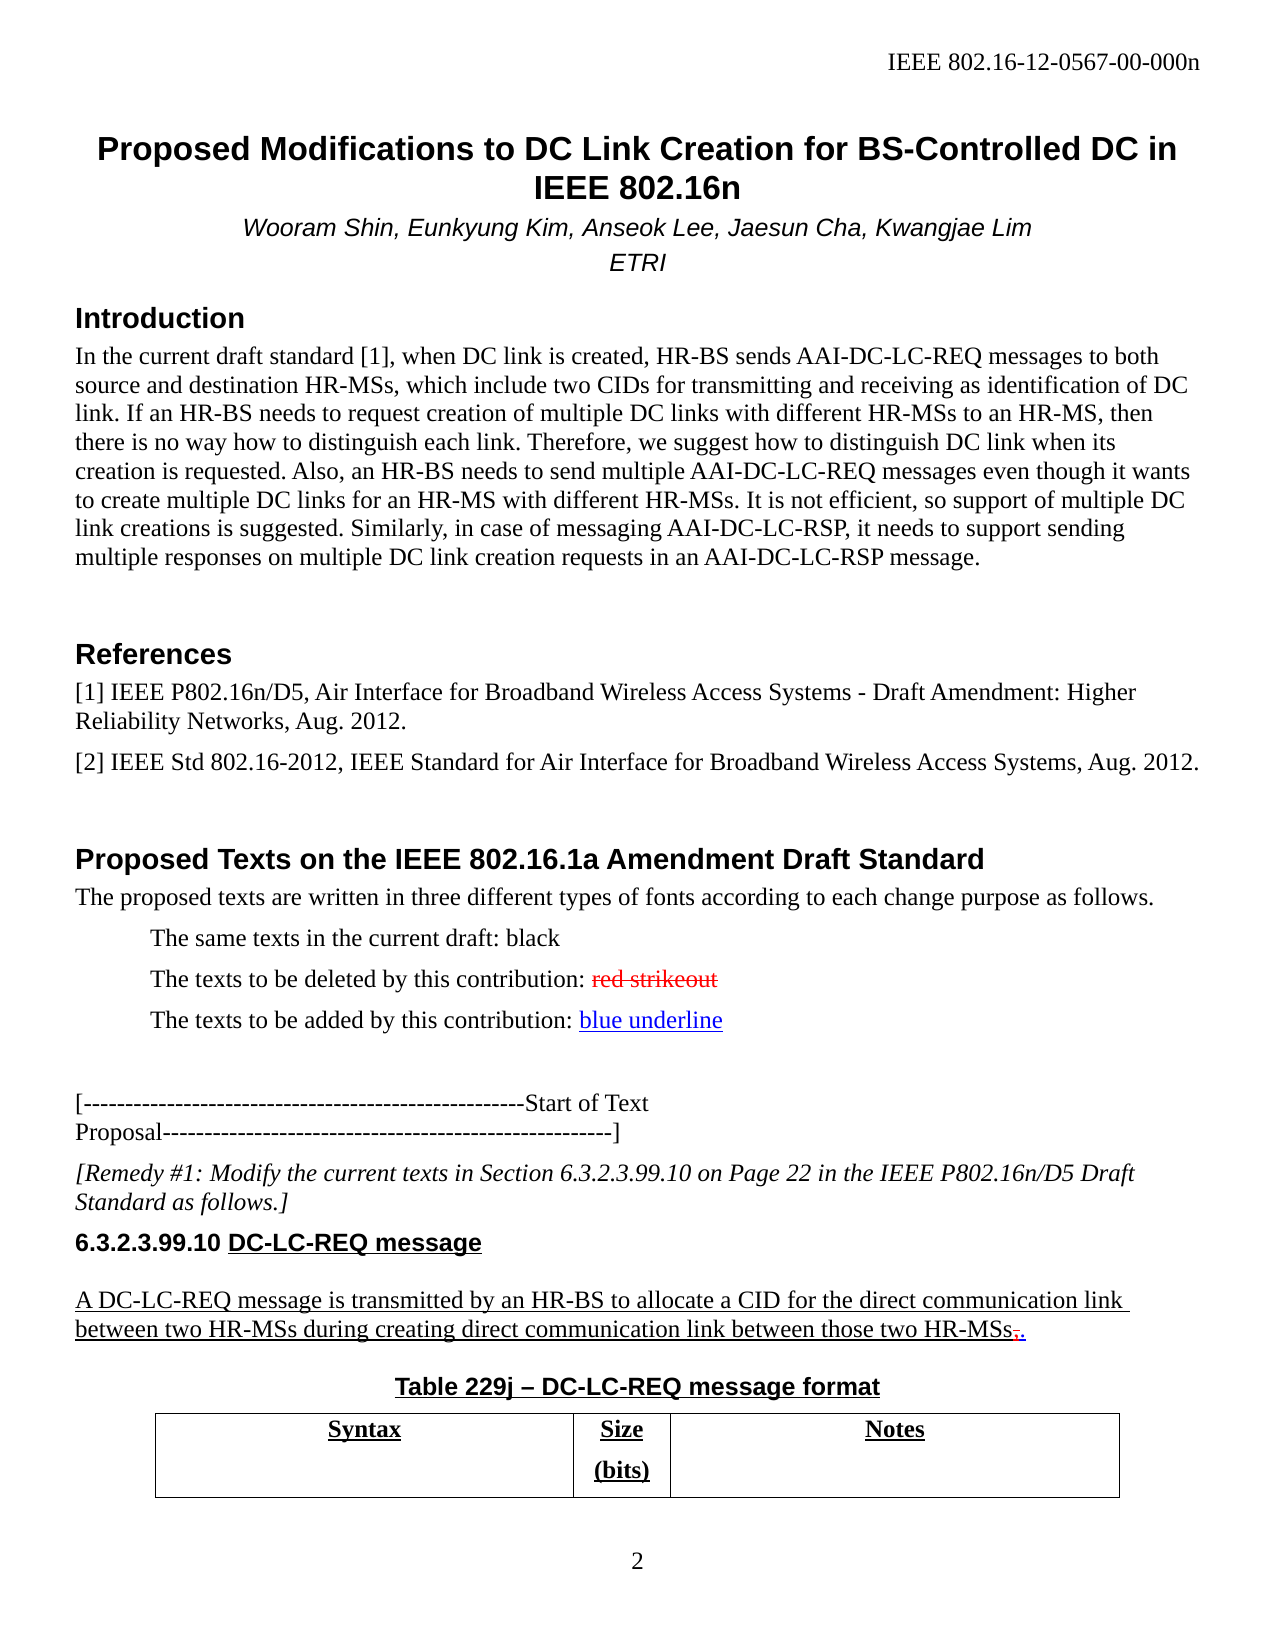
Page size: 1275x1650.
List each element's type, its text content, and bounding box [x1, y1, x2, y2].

text [1] IEEE P802.16n/D5, Air Interface for Broadband Wireless Access Systems - Draft Amendment: Higher Reliability Networks, Aug. 2012. [75, 677, 1200, 734]
text In the current draft standard [1], when DC link is created, HR-BS sends AAI-DC-LC-REQ messages to both source and destination HR-MSs, which include two CIDs for transmitting and receiving as identification of DC link. If an HR-BS needs to request creation of multiple DC links with different HR-MSs to an HR-MS, then there is no way how to distinguish each link. Therefore, we suggest how to distinguish DC link when its creation is requested. Also, an HR-BS needs to send multiple AAI-DC-LC-REQ messages even though it wants to create multiple DC links for an HR-MS with different HR-MSs. It is not efficient, so support of multiple DC link creations is suggested. Similarly, in case of messaging AAI-DC-LC-RSP, it needs to support sending multiple responses on multiple DC link creation requests in an AAI-DC-LC-RSP message. [75, 341, 1200, 571]
subtitle Introduction [75, 301, 1200, 335]
text [2] IEEE Std 802.16-2012, IEEE Standard for Air Interface for Broadband Wireless Access Systems, Aug. 2012. [75, 747, 1200, 776]
table_header Notes [671, 1414, 1119, 1497]
subtitle ETRI [75, 247, 1200, 276]
text Table 229j – DC-LC-REQ message format [75, 1372, 1200, 1401]
text A DC-LC-REQ message is transmitted by an HR-BS to allocate a CID for the direct communication link between two HR-MSs during creating direct communication link between those two HR-MSs,. [75, 1286, 1200, 1343]
subtitle References [75, 637, 1200, 671]
title Proposed Modifications to DC Link Creation for BS-Controlled DC in IEEE 802.16n [75, 129, 1200, 206]
subtitle Proposed Texts on the IEEE 802.16.1a Amendment Draft Standard [75, 842, 1200, 876]
text The same texts in the current draft: black [75, 923, 1200, 952]
text The texts to be added by this contribution: blue underline [75, 1006, 1200, 1034]
text 6.3.2.3.99.10 DC-LC-REQ message [75, 1228, 1200, 1257]
table_header Size (bits) [574, 1414, 670, 1497]
subtitle Wooram Shin, Eunkyung Kim, Anseok Lee, Jaesun Cha, Kwangjae Lim [75, 212, 1200, 241]
text [-----------------------------------------------------Start of Text Proposal------------------------------------------------------] [75, 1088, 1200, 1146]
table_header Syntax [156, 1414, 573, 1497]
text The proposed texts are written in three different types of fonts according to each change purpose as follows. [75, 882, 1200, 911]
text [Remedy #1: Modify the current texts in Section 6.3.2.3.99.10 on Page 22 in the IEEE P802.16n/D5 Draft Standard as follows.] [75, 1158, 1200, 1216]
text The texts to be deleted by this contribution: red strikeout [75, 964, 1200, 993]
